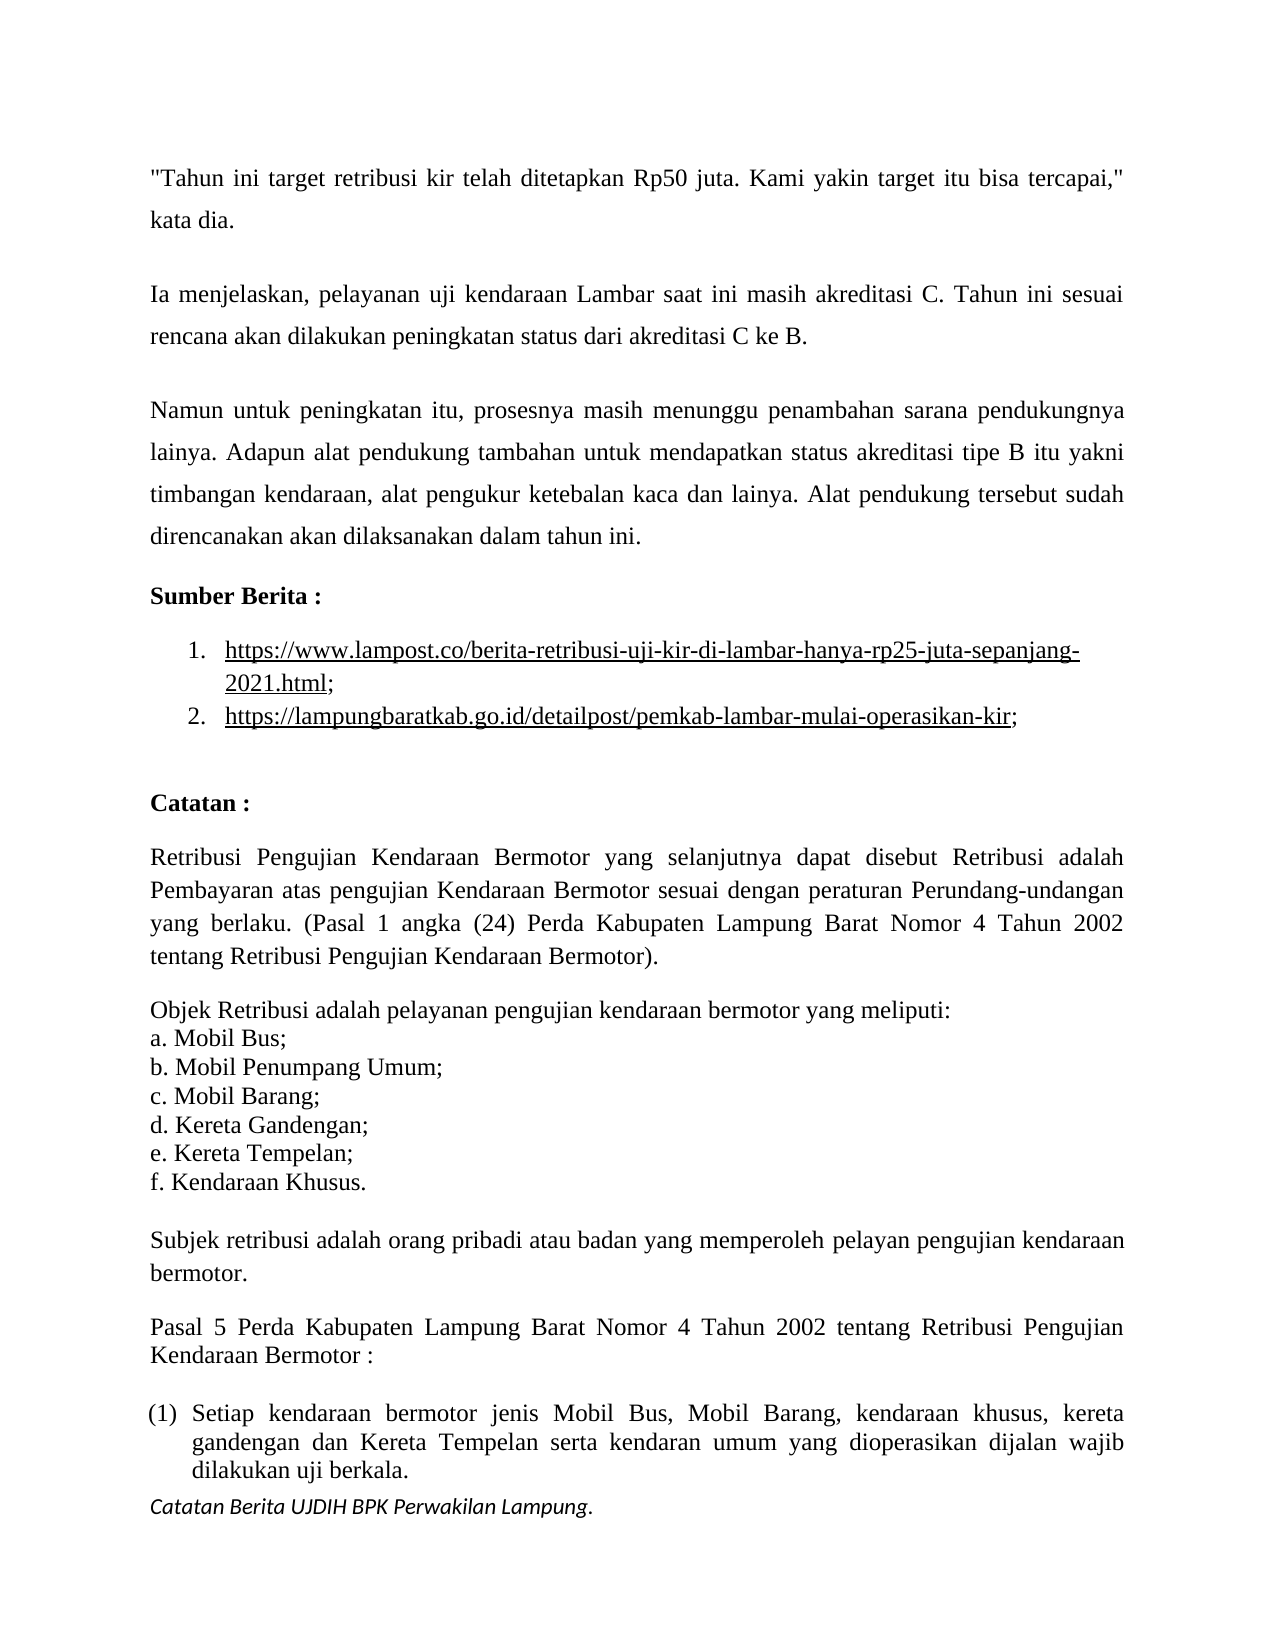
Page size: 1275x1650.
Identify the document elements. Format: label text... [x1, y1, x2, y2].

text Namun untuk peningkatan itu, prosesnya masih menunggu penambahan sarana pendukungnya lainya. Adapun alat pendukung tambahan untuk mendapatkan status akreditasi tipe B itu yakni timbangan kendaraan, alat pengukur ketebalan kaca dan lainya. Alat pendukung tersebut sudah direncanakan akan dilaksanakan dalam tahun ini. [150, 381, 1125, 550]
text Sumber Berita : [150, 581, 1125, 610]
list https://www.lampost.co/berita-retribusi-uji-kir-di-lambar-hanya-rp25-juta-sepanjang-2021.html; [187, 635, 1125, 697]
text Pasal 5 Perda Kabupaten Lampung Barat Nomor 4 Tahun 2002 tentang Retribusi Pengujian Kendaraan Bermotor : [150, 1312, 1125, 1369]
list Setiap kendaraan bermotor jenis Mobil Bus, Mobil Barang, kendaraan khusus, kereta gandengan dan Kereta Tempelan serta kendaran umum yang dioperasikan dijalan wajib dilakukan uji berkala. [148, 1398, 1125, 1484]
text Subjek retribusi adalah orang pribadi atau badan yang memperoleh pelayan pengujian kendaraan bermotor. [150, 1225, 1125, 1287]
list https://lampungbaratkab.go.id/detailpost/pemkab-lambar-mulai-operasikan-kir; [187, 701, 1125, 730]
text "Tahun ini target retribusi kir telah ditetapkan Rp50 juta. Kami yakin target itu bisa tercapai," kata dia. [150, 150, 1125, 234]
text Retribusi Pengujian Kendaraan Bermotor yang selanjutnya dapat disebut Retribusi adalah Pembayaran atas pengujian Kendaraan Bermotor sesuai dengan peraturan Perundang-undangan yang berlaku. (Pasal 1 angka (24) Perda Kabupaten Lampung Barat Nomor 4 Tahun 2002 tentang Retribusi Pengujian Kendaraan Bermotor). [150, 842, 1125, 970]
text d. Kereta Gandengan; [150, 1110, 1125, 1138]
text c. Mobil Barang; [150, 1081, 1125, 1110]
text a. Mobil Bus; [150, 1023, 1125, 1052]
text e. Kereta Tempelan; [150, 1138, 1125, 1167]
text b. Mobil Penumpang Umum; [150, 1052, 1125, 1081]
text f. Kendaraan Khusus. [150, 1167, 1125, 1196]
text Objek Retribusi adalah pelayanan pengujian kendaraan bermotor yang meliputi: [150, 995, 1125, 1023]
text Ia menjelaskan, pelayanan uji kendaraan Lambar saat ini masih akreditasi C. Tahun ini sesuai rencana akan dilakukan peningkatan status dari akreditasi C ke B. [150, 266, 1125, 350]
text Catatan : [150, 788, 1125, 817]
